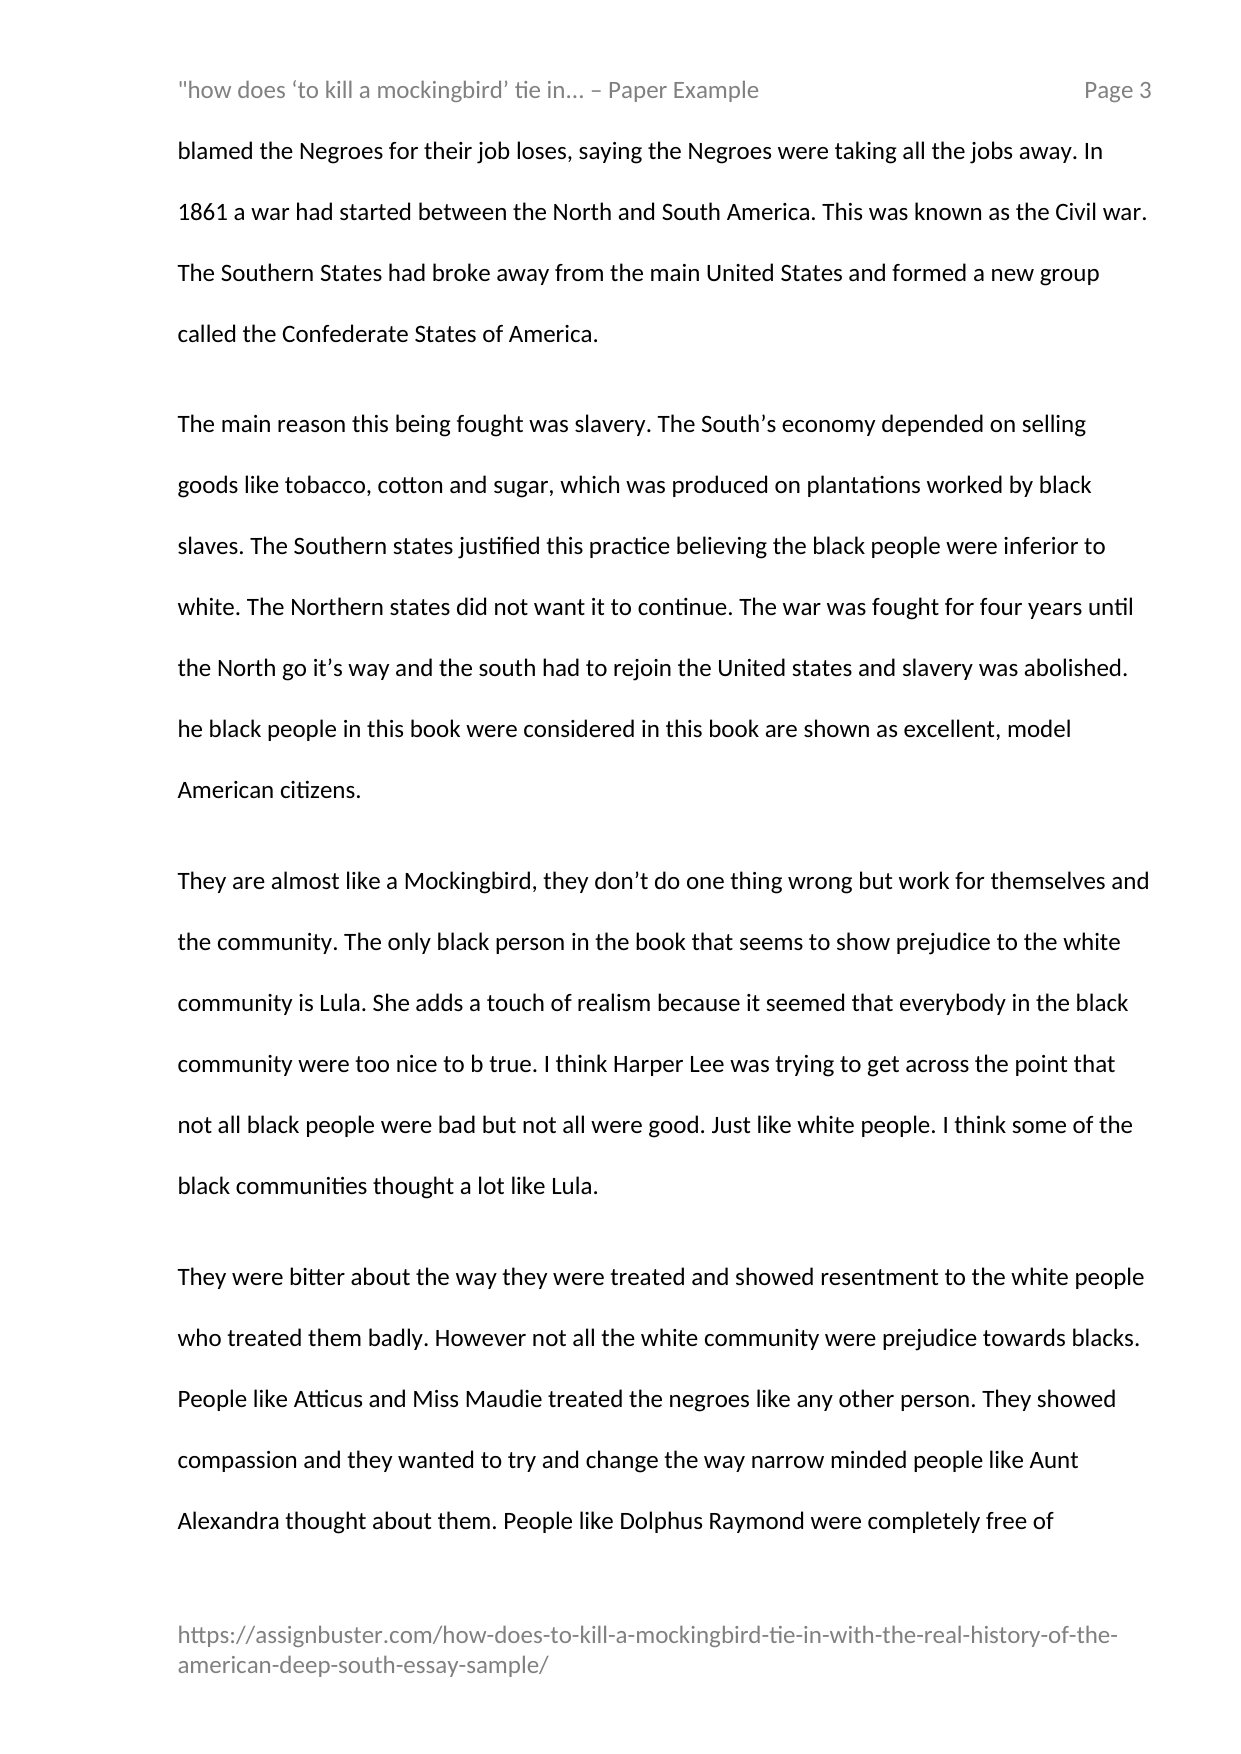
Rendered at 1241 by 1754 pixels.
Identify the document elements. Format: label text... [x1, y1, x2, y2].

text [177, 1261, 1152, 1536]
text The main reason this being fought was slavery. The South’s economy depended on selling goods like tobacco, cotton and sugar, which was produced on plantations worked by black slaves. The Southern states justified this practice believing the black people were inferior to white. The Northern states did not want it to continue. The war was fought for four years until the North go it’s way and the south had to rejoin the United states and slavery was abolished. he black people in this book were considered in this book are shown as excellent, model American citizens. [177, 408, 1152, 805]
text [177, 135, 1152, 348]
text They are almost like a Mockingbird, they don’t do one thing wrong but work for themselves and the community. The only black person in the book that seems to show prejudice to the white community is Lula. She adds a touch of realism because it seemed that everybody in the black community were too nice to b true. I think Harper Lee was trying to get across the point that not all black people were bad but not all were good. Just like white people. I think some of the black communities thought a lot like Lula. [177, 865, 1152, 1201]
